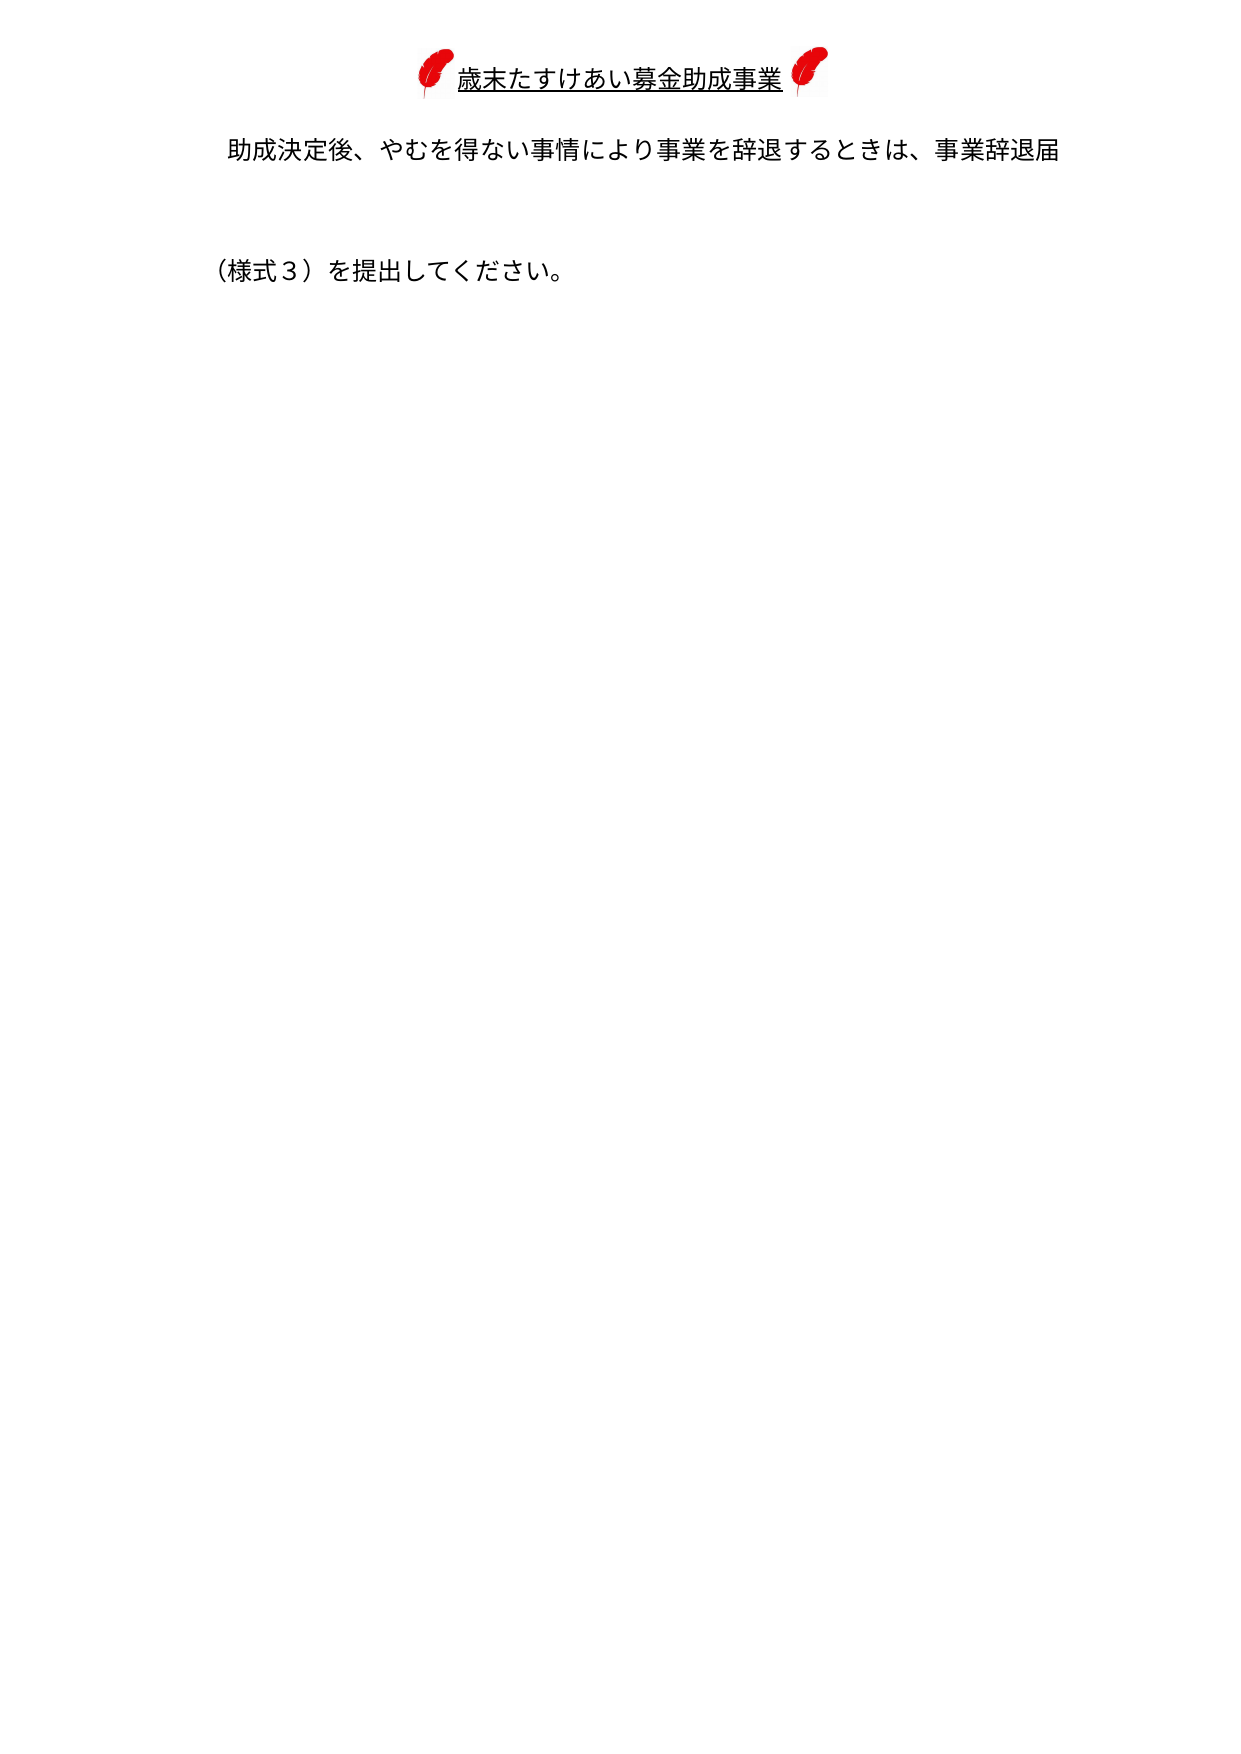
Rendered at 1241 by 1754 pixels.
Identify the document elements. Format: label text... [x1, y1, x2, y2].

picture [417, 48, 455, 99]
text 助成決定後、やむを得ない事情により事業を辞退するときは、事業辞退届（様式３）を提出してください。 [202, 118, 1063, 300]
picture [790, 46, 829, 97]
